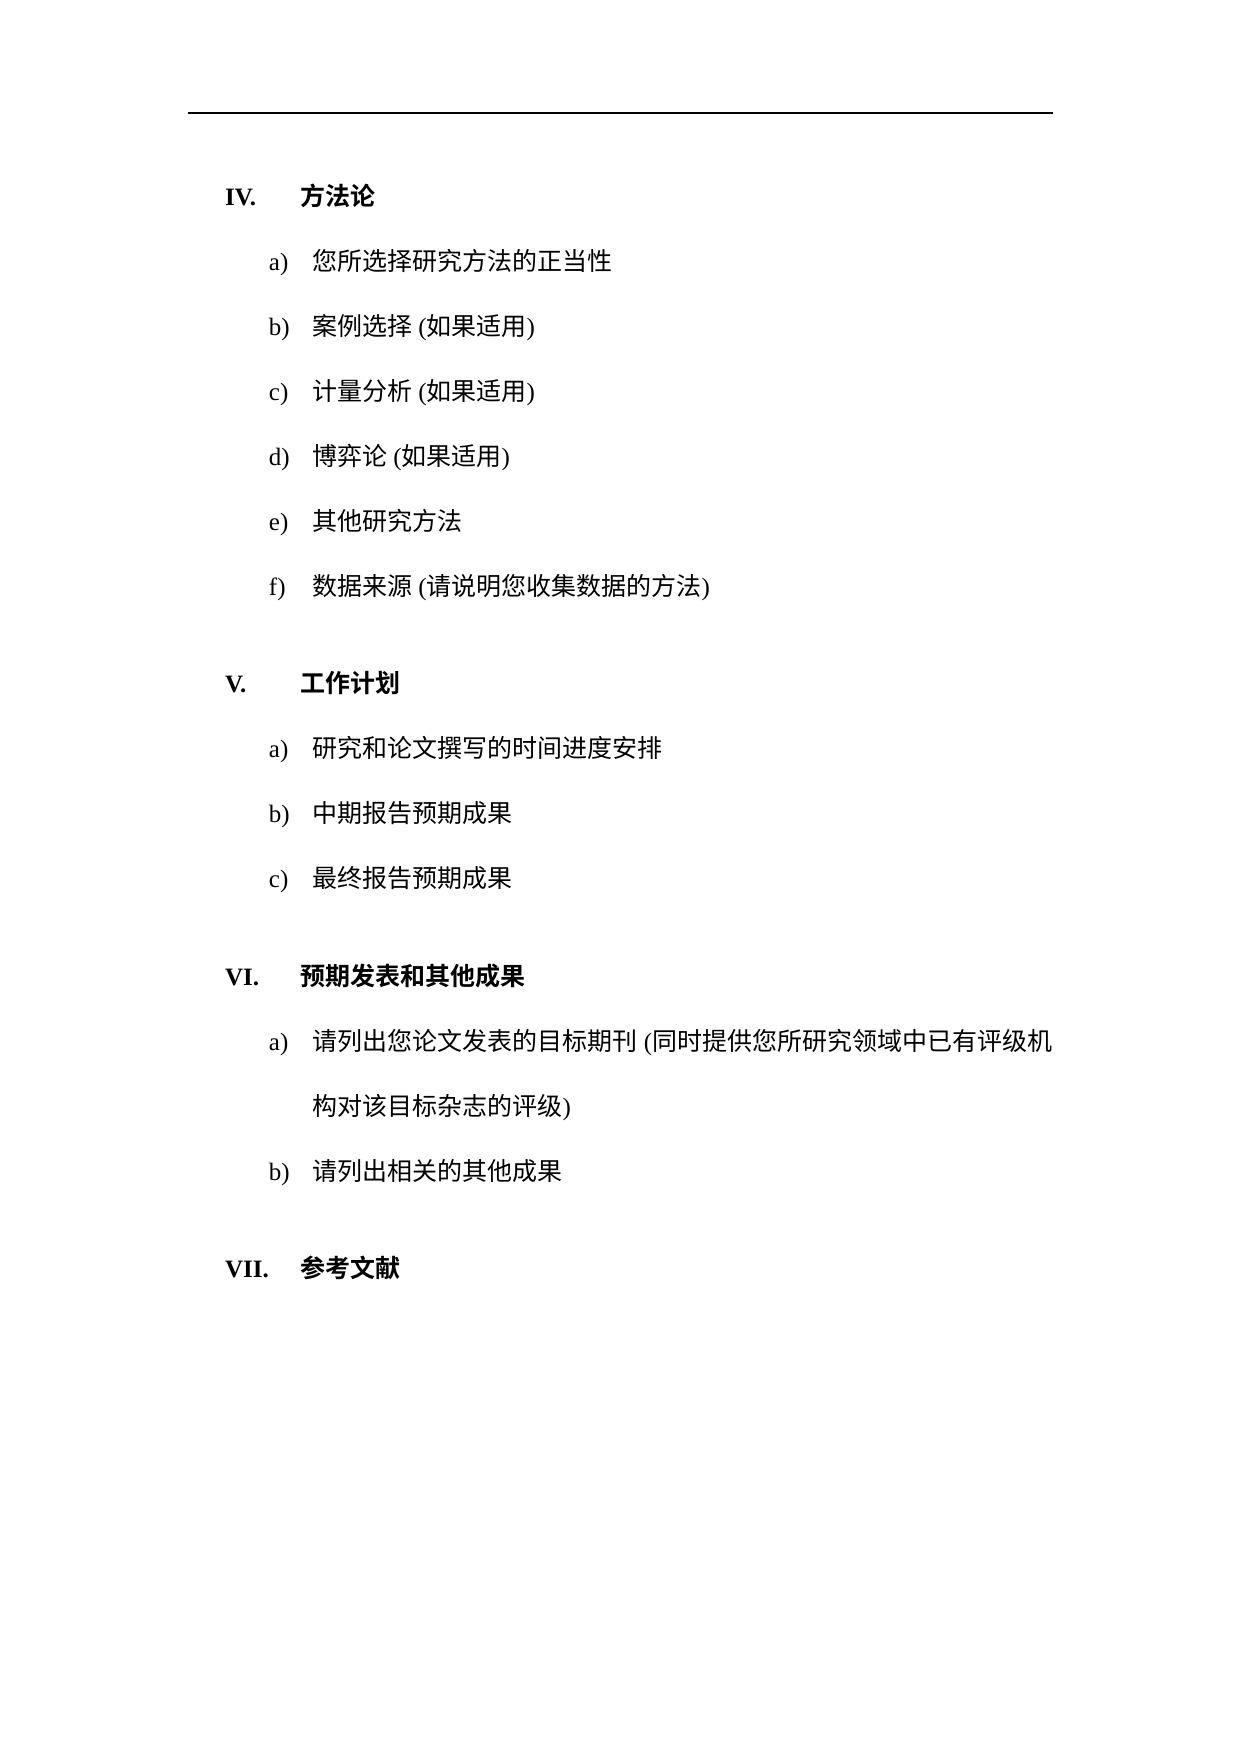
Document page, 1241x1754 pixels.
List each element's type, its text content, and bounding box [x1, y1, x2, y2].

list 最终报告预期成果 [269, 844, 1053, 909]
list 其他研究方法 [269, 487, 1053, 552]
list 预期发表和其他成果 [225, 942, 1053, 1007]
list 计量分析 (如果适用) [269, 357, 1053, 422]
list 工作计划 [225, 649, 1053, 714]
list 博弈论 (如果适用) [269, 422, 1053, 487]
list 您所选择研究方法的正当性 [269, 227, 1053, 292]
list 参考文献 [225, 1234, 1053, 1299]
list 请列出相关的其他成果 [269, 1137, 1053, 1202]
list 数据来源 (请说明您收集数据的方法) [269, 552, 1053, 617]
list 案例选择 (如果适用) [269, 292, 1053, 357]
list 研究和论文撰写的时间进度安排 [269, 714, 1053, 779]
list 中期报告预期成果 [269, 779, 1053, 844]
list 方法论 [225, 162, 1053, 227]
list 请列出您论文发表的目标期刊 (同时提供您所研究领域中已有评级机构对该目标杂志的评级) [269, 1007, 1053, 1137]
